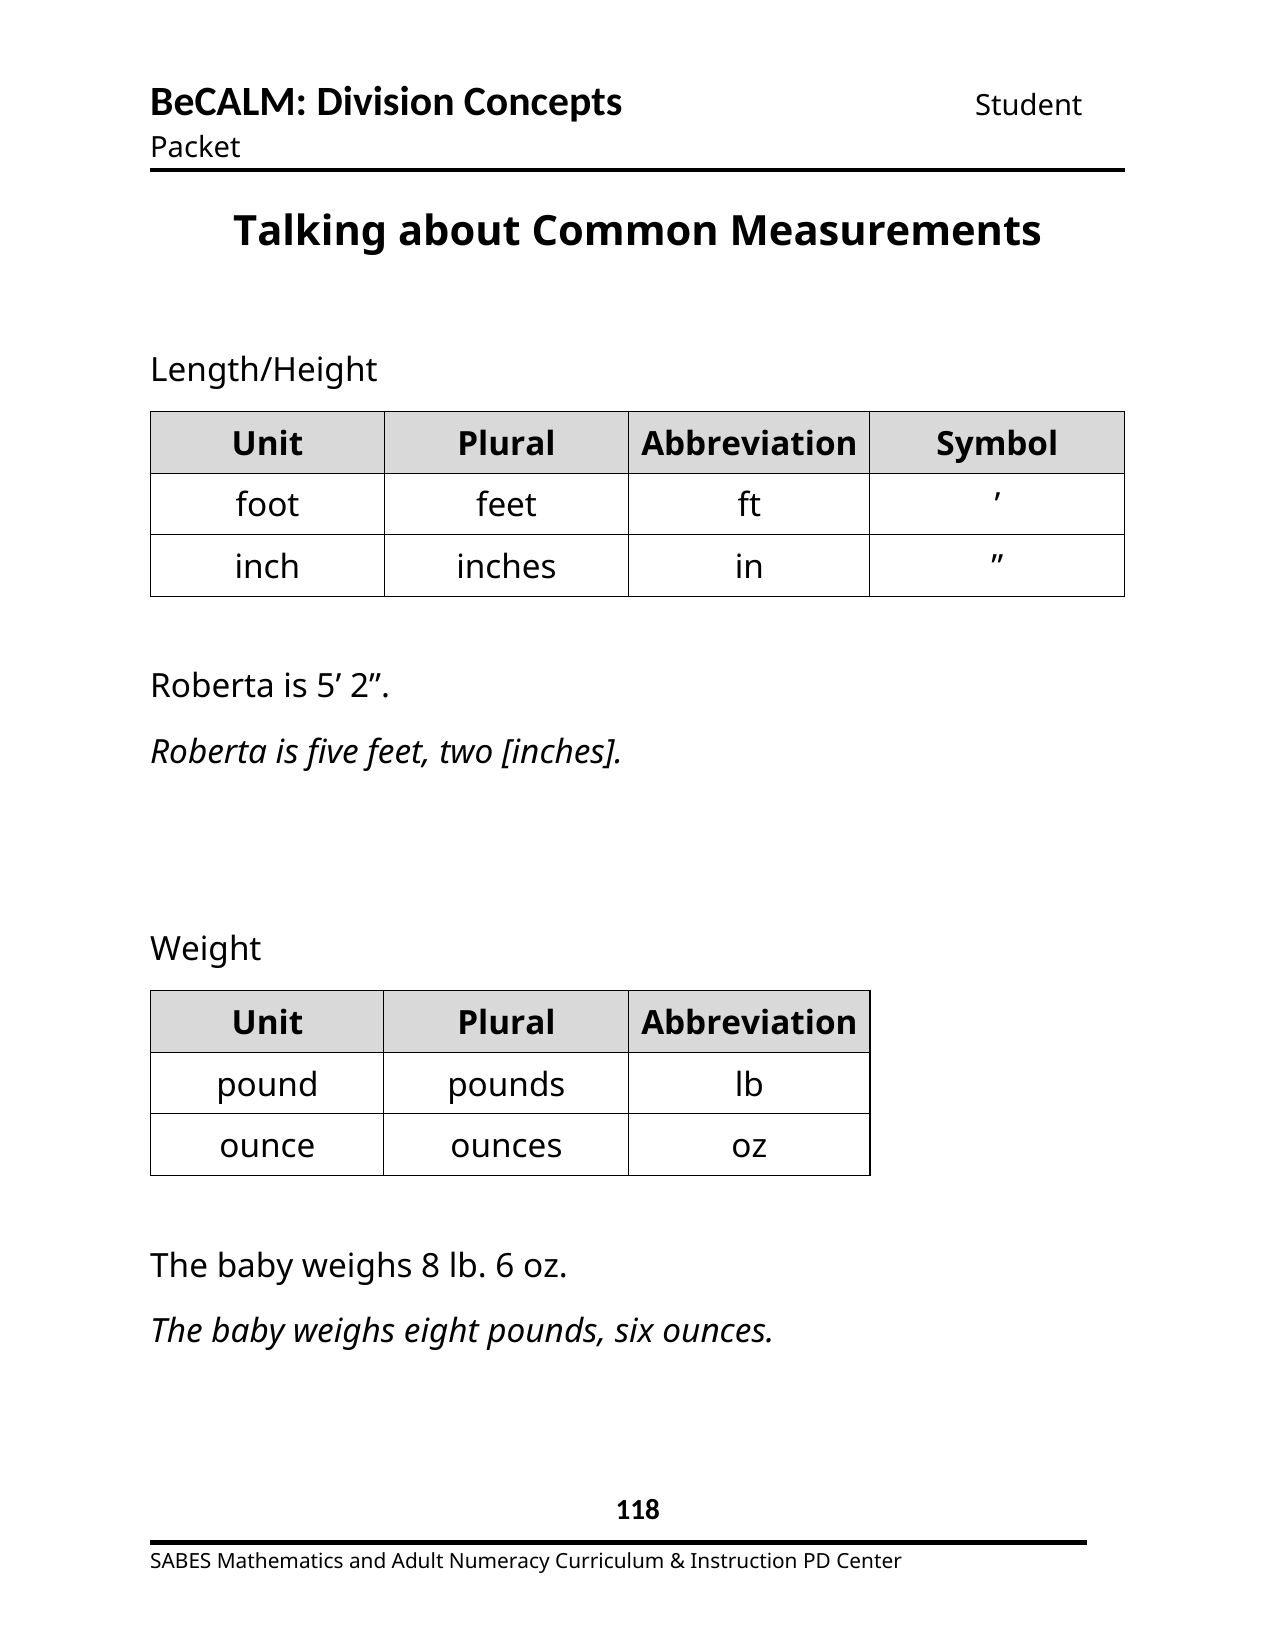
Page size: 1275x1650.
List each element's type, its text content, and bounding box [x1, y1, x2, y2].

subtitle Talking about Common Measurements [150, 200, 1125, 257]
table_cell inch [151, 535, 384, 596]
text The baby weighs 8 lb. 6 oz. [150, 1241, 1125, 1287]
text Length/Height [150, 346, 1125, 391]
table_header Abbreviation [629, 412, 869, 473]
table_cell pounds [384, 1053, 628, 1113]
text The baby weighs eight pounds, six ounces. [150, 1307, 1125, 1352]
table_cell ’ [870, 474, 1124, 534]
table_cell in [629, 535, 869, 596]
table_cell ft [629, 474, 869, 534]
text Roberta is five feet, two [inches]. [150, 728, 1125, 773]
table_cell ounce [151, 1114, 383, 1175]
table_cell lb [629, 1053, 869, 1113]
table_header Abbreviation [629, 991, 869, 1052]
table_header Unit [151, 412, 384, 473]
table_header Plural [384, 991, 628, 1052]
table_cell ” [870, 535, 1124, 596]
text Roberta is 5’ 2”. [150, 662, 1125, 708]
table_cell inches [385, 535, 628, 596]
table_cell foot [151, 474, 384, 534]
table_header Unit [151, 991, 383, 1052]
table_cell pound [151, 1053, 383, 1113]
table_cell feet [385, 474, 628, 534]
table_header Plural [385, 412, 628, 473]
table_header Symbol [870, 412, 1124, 473]
table_cell ounces [384, 1114, 628, 1175]
text Weight [150, 925, 1125, 970]
table_cell oz [629, 1114, 869, 1175]
